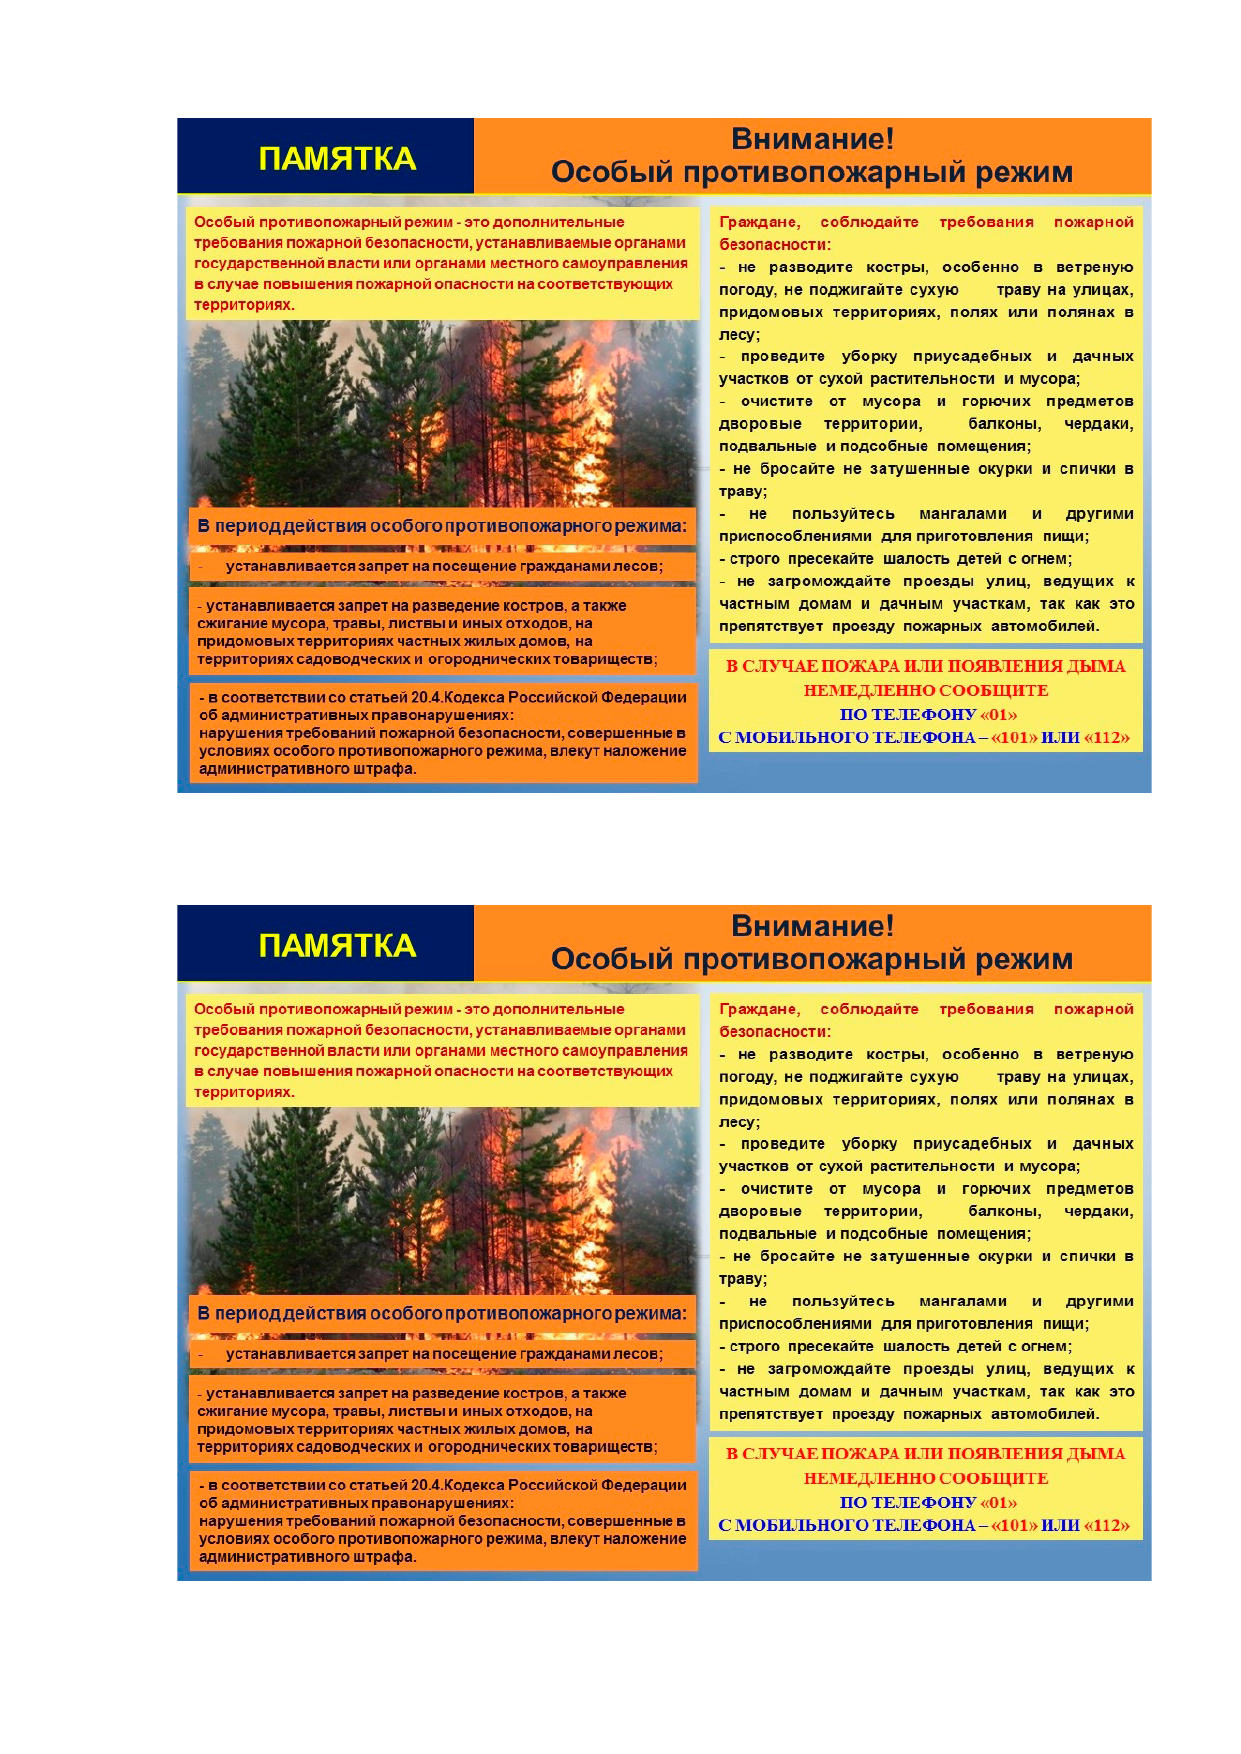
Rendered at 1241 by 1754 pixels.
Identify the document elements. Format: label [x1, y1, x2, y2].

picture [177, 118, 1152, 793]
picture [177, 905, 1152, 1581]
